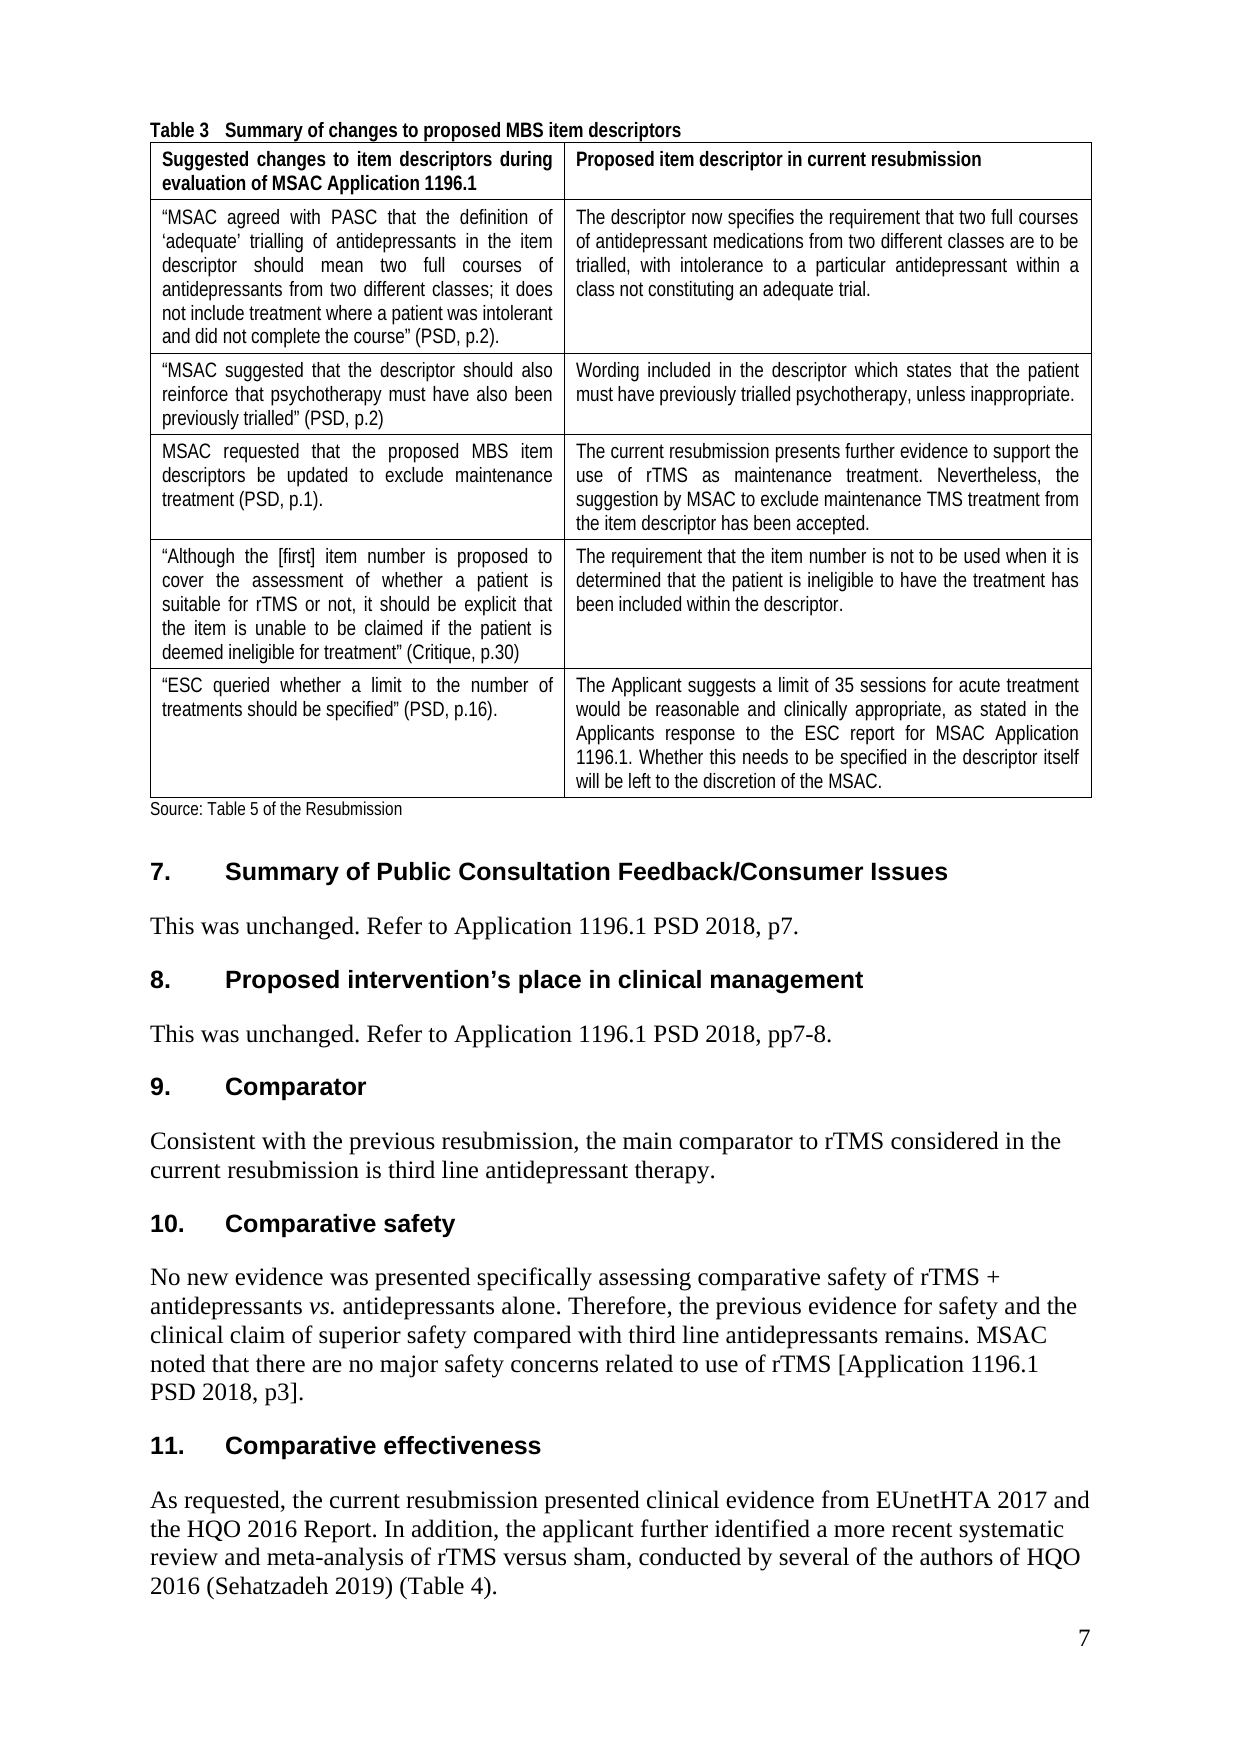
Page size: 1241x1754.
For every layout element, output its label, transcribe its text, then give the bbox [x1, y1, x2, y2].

text This was unchanged. Refer to Application 1196.1 PSD 2018, p7. [150, 911, 1090, 940]
subtitle Proposed intervention’s place in clinical management [150, 965, 1090, 994]
subtitle Summary of Public Consultation Feedback/Consumer Issues [150, 857, 1090, 886]
table_cell The current resubmission presents further evidence to support the use of rTMS as maintenance treatment. Nevertheless, the suggestion by MSAC to exclude maintenance TMS treatment from the item descriptor has been accepted. [565, 435, 1091, 539]
text Table 3 Summary of changes to proposed MBS item descriptors [150, 118, 1090, 142]
table_cell “MSAC agreed with PASC that the definition of ‘adequate’ trialling of antidepressants in the item descriptor should mean two full courses of antidepressants from two different classes; it does not include treatment where a patient was intolerant and did not complete the course” (PSD, p.2). [151, 200, 564, 352]
subtitle Comparator [150, 1072, 1090, 1101]
subtitle Comparative safety [150, 1209, 1090, 1237]
text This was unchanged. Refer to Application 1196.1 PSD 2018, pp7-8. [150, 1019, 1090, 1047]
text Source: Table 5 of the Resubmission [150, 798, 1090, 820]
text No new evidence was presented specifically assessing comparative safety of rTMS + antidepressants vs. antidepressants alone. Therefore, the previous evidence for safety and the clinical claim of superior safety compared with third line antidepressants remains. MSAC noted that there are no major safety concerns related to use of rTMS [Application 1196.1 PSD 2018, p3]. [150, 1262, 1090, 1406]
table_cell Wording included in the descriptor which states that the patient must have previously trialled psychotherapy, unless inappropriate. [565, 354, 1091, 434]
table_cell The descriptor now specifies the requirement that two full courses of antidepressant medications from two different classes are to be trialled, with intolerance to a particular antidepressant within a class not constituting an adequate trial. [565, 200, 1091, 352]
table_cell The requirement that the item number is not to be used when it is determined that the patient is ineligible to have the treatment has been included within the descriptor. [565, 540, 1091, 668]
text Consistent with the previous resubmission, the main comparator to rTMS considered in the current resubmission is third line antidepressant therapy. [150, 1126, 1090, 1184]
table_cell “Although the [first] item number is proposed to cover the assessment of whether a patient is suitable for rTMS or not, it should be explicit that the item is unable to be claimed if the patient is deemed ineligible for treatment” (Critique, p.30) [151, 540, 564, 668]
table_cell “MSAC suggested that the descriptor should also reinforce that psychotherapy must have also been previously trialled” (PSD, p.2) [151, 354, 564, 434]
table_cell The Applicant suggests a limit of 35 sessions for acute treatment would be reasonable and clinically appropriate, as stated in the Applicants response to the ESC report for MSAC Application 1196.1. Whether this needs to be specified in the descriptor itself will be left to the discretion of the MSAC. [565, 669, 1091, 797]
text As requested, the current resubmission presented clinical evidence from EUnetHTA 2017 and the HQO 2016 Report. In addition, the applicant further identified a more recent systematic review and meta-analysis of rTMS versus sham, conducted by several of the authors of HQO 2016 (Sehatzadeh 2019) (Table 4). [150, 1485, 1090, 1600]
table_header Suggested changes to item descriptors during evaluation of MSAC Application 1196.1 [151, 143, 564, 199]
table_header Proposed item descriptor in current resubmission [565, 143, 1091, 199]
table_cell MSAC requested that the proposed MBS item descriptors be updated to exclude maintenance treatment (PSD, p.1). [151, 435, 564, 539]
subtitle Comparative effectiveness [150, 1431, 1090, 1460]
table_cell “ESC queried whether a limit to the number of treatments should be specified” (PSD, p.16). [151, 669, 564, 797]
